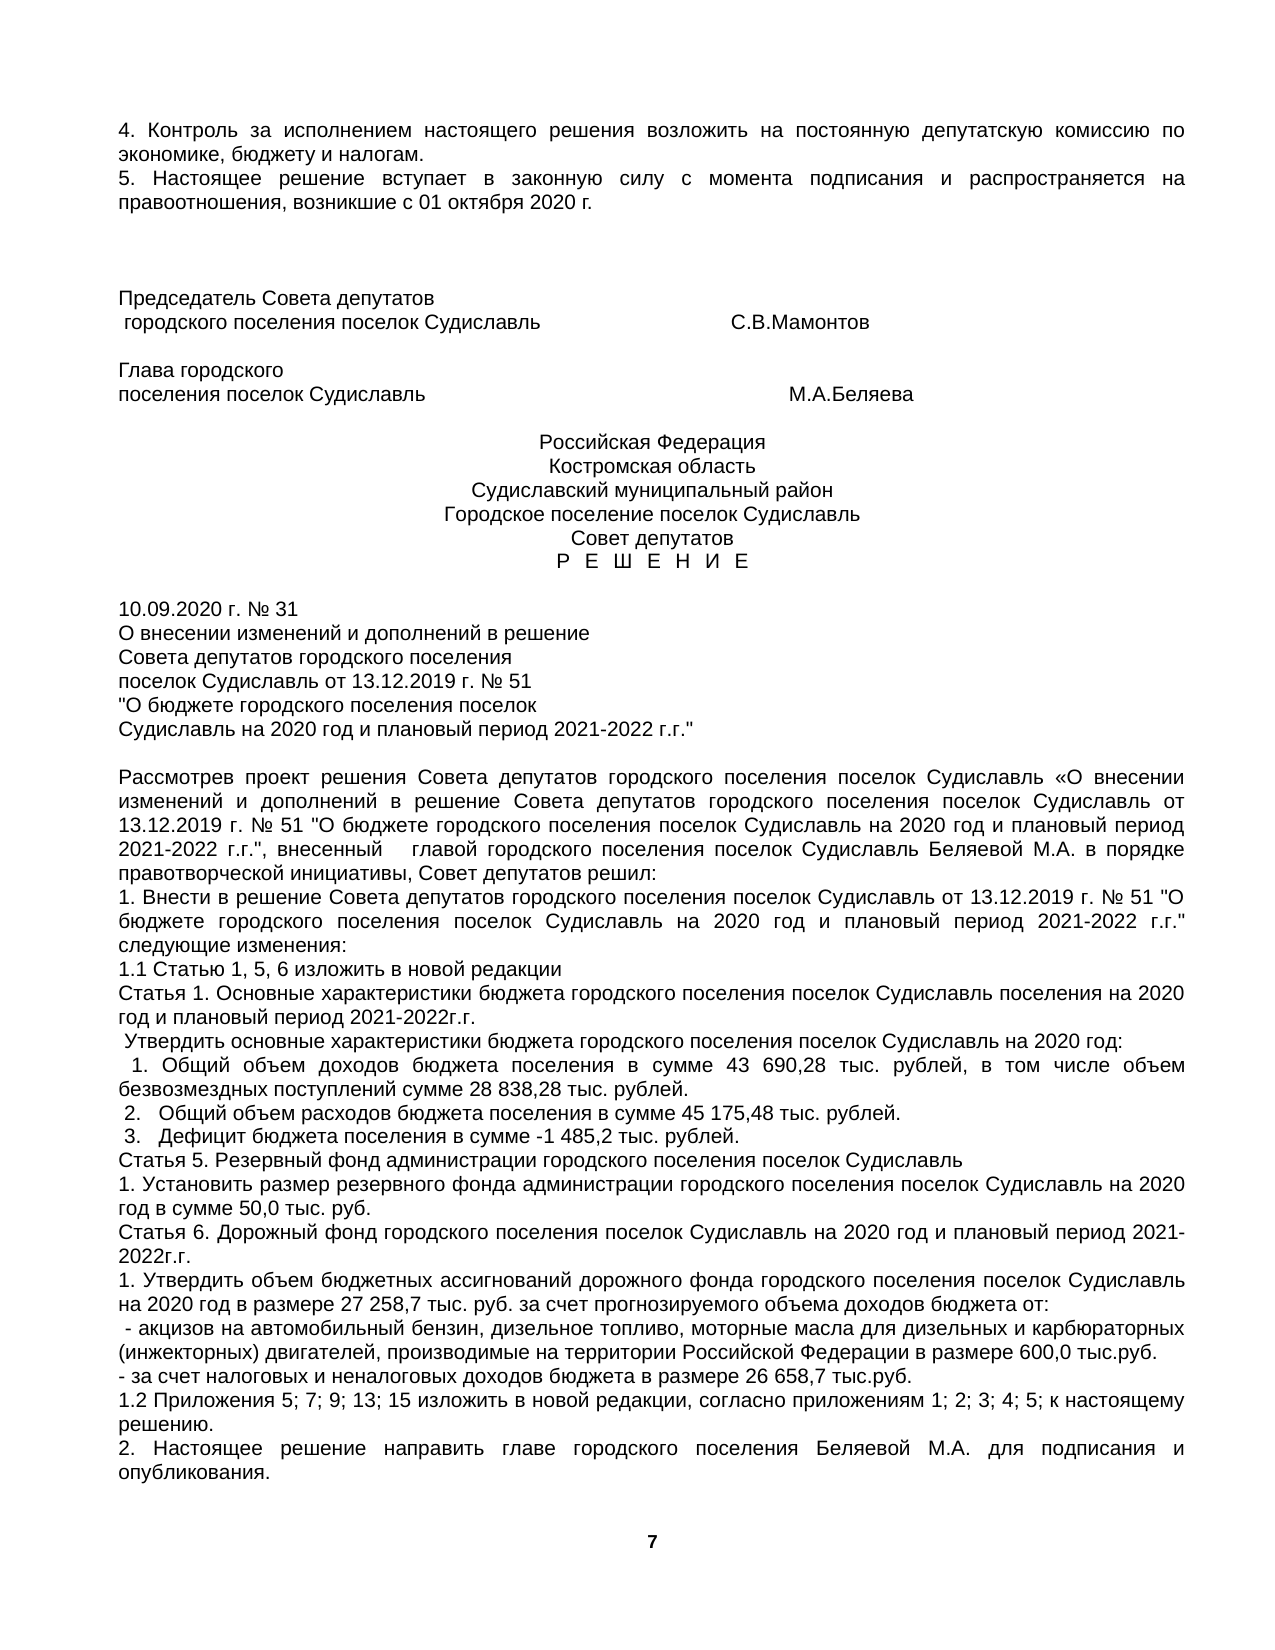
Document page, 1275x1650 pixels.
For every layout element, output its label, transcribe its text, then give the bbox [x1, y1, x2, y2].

text Статья 5. Резервный фонд администрации городского поселения поселок Судиславль [118, 1148, 1186, 1172]
text 3. Дефицит бюджета поселения в сумме -1 485,2 тыс. рублей. [118, 1124, 1186, 1148]
text поселок Судиславль от 13.12.2019 г. № 51 [118, 669, 1186, 693]
text городского поселения поселок Судиславль С.В.Мамонтов [118, 310, 1186, 334]
text Совет депутатов [118, 525, 1186, 549]
text 1.1 Статью 1, 5, 6 изложить в новой редакции [118, 957, 1186, 981]
text 1.2 Приложения 5; 7; 9; 13; 15 изложить в новой редакции, согласно приложениям 1; 2; 3; 4; 5; к настоящему решению. [118, 1388, 1186, 1436]
text 10.09.2020 г. № 31 [118, 597, 1186, 621]
text Рассмотрев проект решения Совета депутатов городского поселения поселок Судиславль «О внесении изменений и дополнений в решение Совета депутатов городского поселения поселок Судиславль от 13.12.2019 г. № 51 "О бюджете городского поселения поселок Судиславль на 2020 год и плановый период 2021-2022 г.г.", внесенный главой городского поселения поселок Судиславль Беляевой М.А. в порядке правотворческой инициативы, Совет депутатов решил: [118, 765, 1186, 885]
text 1. Утвердить объем бюджетных ассигнований дорожного фонда городского поселения поселок Судиславль на 2020 год в размере 27 258,7 тыс. руб. за счет прогнозируемого объема доходов бюджета от: [118, 1268, 1186, 1316]
text 5. Настоящее решение вступает в законную силу с момента подписания и распространяется на правоотношения, возникшие с 01 октября 2020 г. [118, 166, 1186, 214]
text 4. Контроль за исполнением настоящего решения возложить на постоянную депутатскую комиссию по экономике, бюджету и налогам. [118, 118, 1186, 166]
text Глава городского [118, 358, 1186, 382]
text Председатель Совета депутатов [118, 286, 1186, 310]
text 1. Внести в решение Совета депутатов городского поселения поселок Судиславль от 13.12.2019 г. № 51 "О бюджете городского поселения поселок Судиславль на 2020 год и плановый период 2021-2022 г.г." следующие изменения: [118, 885, 1186, 957]
text Костромская область [118, 453, 1186, 477]
text 1. Общий объем доходов бюджета поселения в сумме 43 690,28 тыс. рублей, в том числе объем безвозмездных поступлений сумме 28 838,28 тыс. рублей. [118, 1052, 1186, 1100]
text О внесении изменений и дополнений в решение [118, 621, 1186, 645]
text поселения поселок Судиславль М.А.Беляева [118, 382, 1186, 406]
text РЕШЕНИЕ [118, 549, 1186, 573]
text - акцизов на автомобильный бензин, дизельное топливо, моторные масла для дизельных и карбюраторных (инжекторных) двигателей, производимые на территории Российской Федерации в размере 600,0 тыс.руб. [118, 1316, 1186, 1364]
text Городское поселение поселок Судиславль [118, 501, 1186, 525]
text Судиславль на 2020 год и плановый период 2021-2022 г.г." [118, 717, 1186, 741]
text Совета депутатов городского поселения [118, 645, 1186, 669]
text Российская Федерация [118, 429, 1186, 453]
text - за счет налоговых и неналоговых доходов бюджета в размере 26 658,7 тыс.руб. [118, 1364, 1186, 1388]
text Статья 6. Дорожный фонд городского поселения поселок Судиславль на 2020 год и плановый период 2021-2022г.г. [118, 1220, 1186, 1268]
text 1. Установить размер резервного фонда администрации городского поселения поселок Судиславль на 2020 год в сумме 50,0 тыс. руб. [118, 1172, 1186, 1220]
text Утвердить основные характеристики бюджета городского поселения поселок Судиславль на 2020 год: [118, 1028, 1186, 1052]
text 2. Настоящее решение направить главе городского поселения Беляевой М.А. для подписания и опубликования. [118, 1436, 1186, 1484]
text Статья 1. Основные характеристики бюджета городского поселения поселок Судиславль поселения на 2020 год и плановый период 2021-2022г.г. [118, 981, 1186, 1028]
text "О бюджете городского поселения поселок [118, 693, 1186, 717]
text 2. Общий объем расходов бюджета поселения в сумме 45 175,48 тыс. рублей. [118, 1100, 1186, 1124]
text Судиславский муниципальный район [118, 477, 1186, 501]
